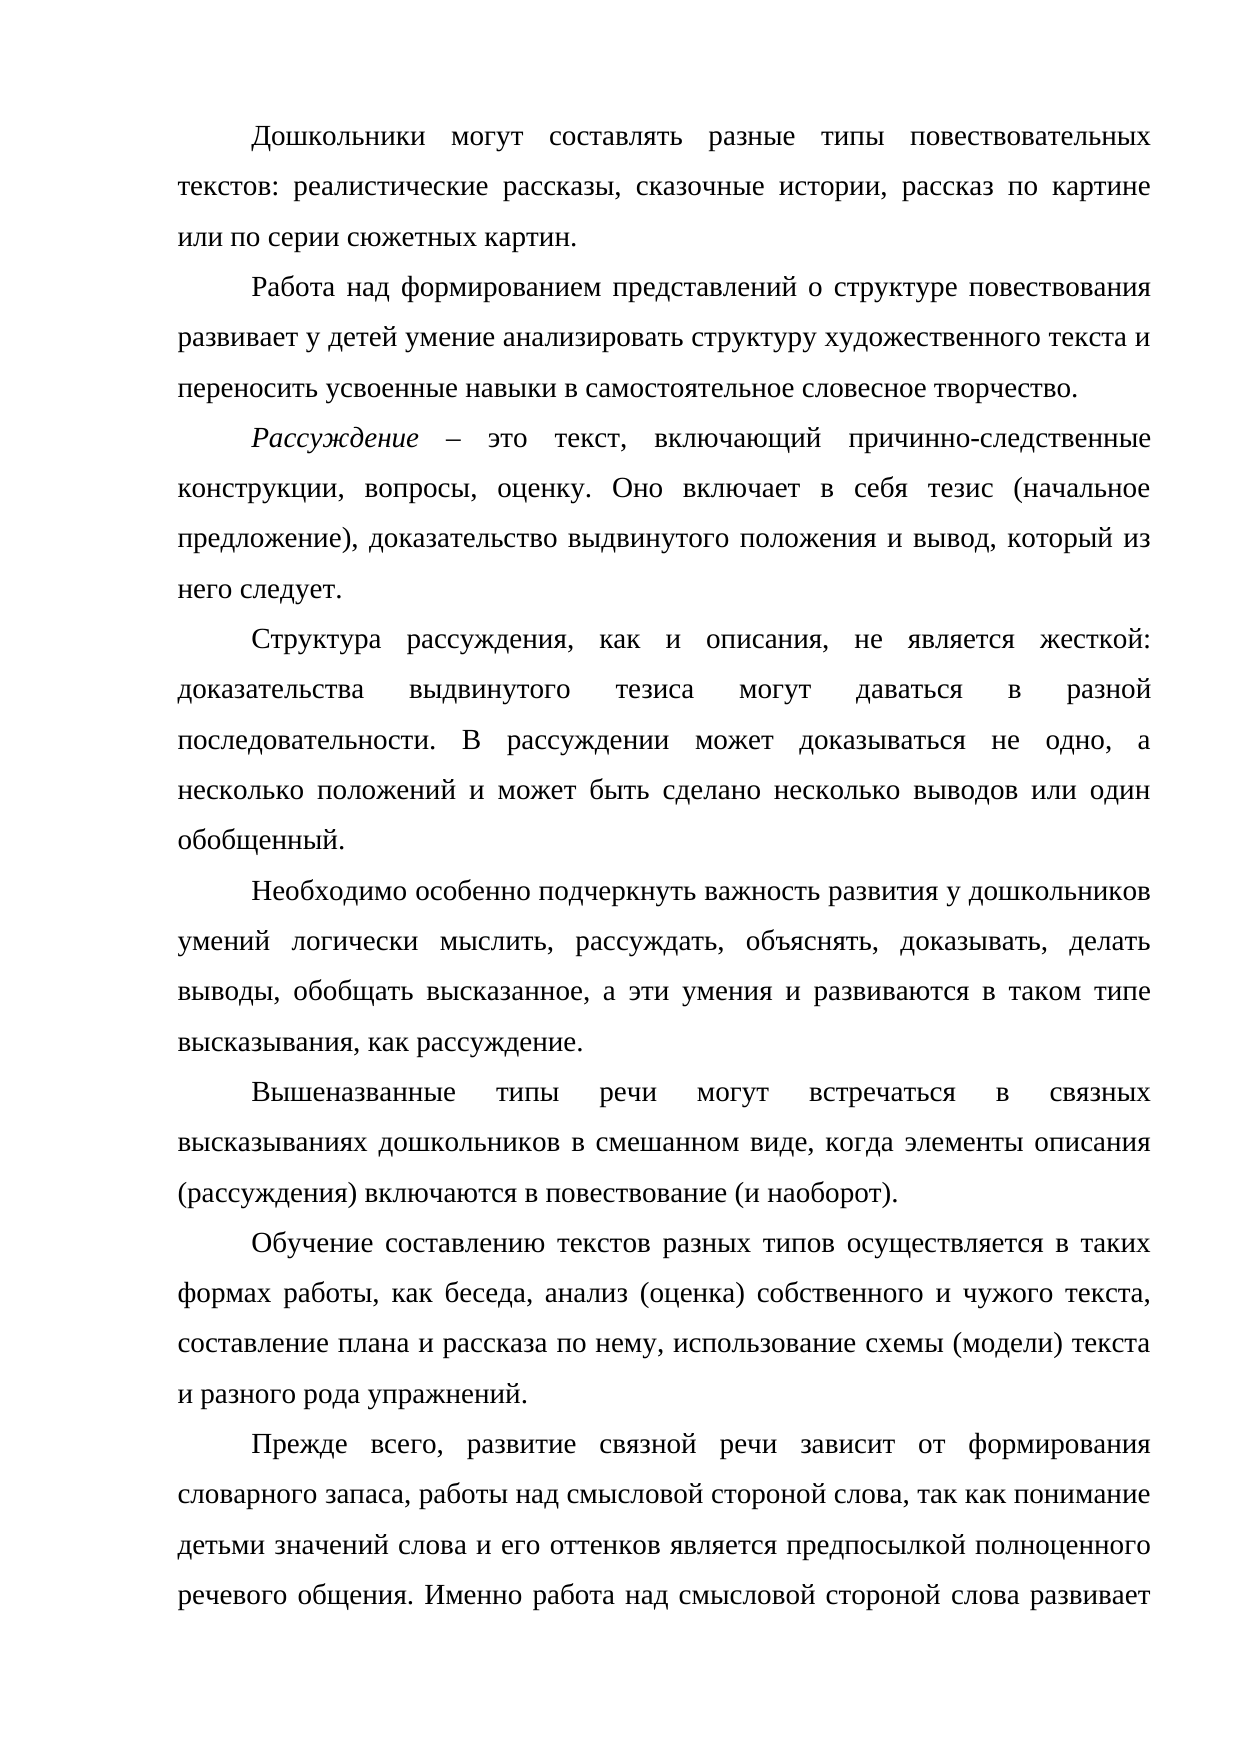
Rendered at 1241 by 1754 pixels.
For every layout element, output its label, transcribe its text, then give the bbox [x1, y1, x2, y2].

text Обучение составлению текстов разных типов осуществляется в таких формах работы, как беседа, анализ (оценка) собственного и чужого текста, составление плана и рассказа по нему, использование схемы (модели) текста и разного рода упражнений. [177, 1225, 1152, 1409]
text Дошкольники могут составлять разные типы повествовательных текстов: реалистические рассказы, сказочные истории, рассказ по картине или по серии сюжетных картин. [177, 118, 1152, 252]
text Работа над формированием представлений о структуре повествования развивает у детей умение анализировать структуру художественного текста и переносить усвоенные навыки в самостоятельное словесное творчество. [177, 269, 1152, 403]
text Рассуждение – это текст, включающий причинно-следственные конструкции, вопросы, оценку. Оно включает в себя тезис (начальное предложение), доказательство выдвинутого положения и вывод, который из него следует. [177, 420, 1152, 604]
text Вышеназванные типы речи могут встречаться в связных высказываниях дошкольников в смешанном виде, когда элементы описания (рассуждения) включаются в повествование (и наоборот). [177, 1074, 1152, 1208]
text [177, 1426, 1152, 1611]
text Структура рассуждения, как и описания, не является жесткой: доказательства выдвинутого тезиса могут даваться в разной последовательности. В рассуждении может доказываться не одно, а несколько положений и может быть сделано несколько выводов или один обобщенный. [177, 621, 1152, 856]
text Необходимо особенно подчеркнуть важность развития у дошкольников умений логически мыслить, рассуждать, объяснять, доказывать, делать выводы, обобщать высказанное, а эти умения и развиваются в таком типе высказывания, как рассуждение. [177, 873, 1152, 1057]
